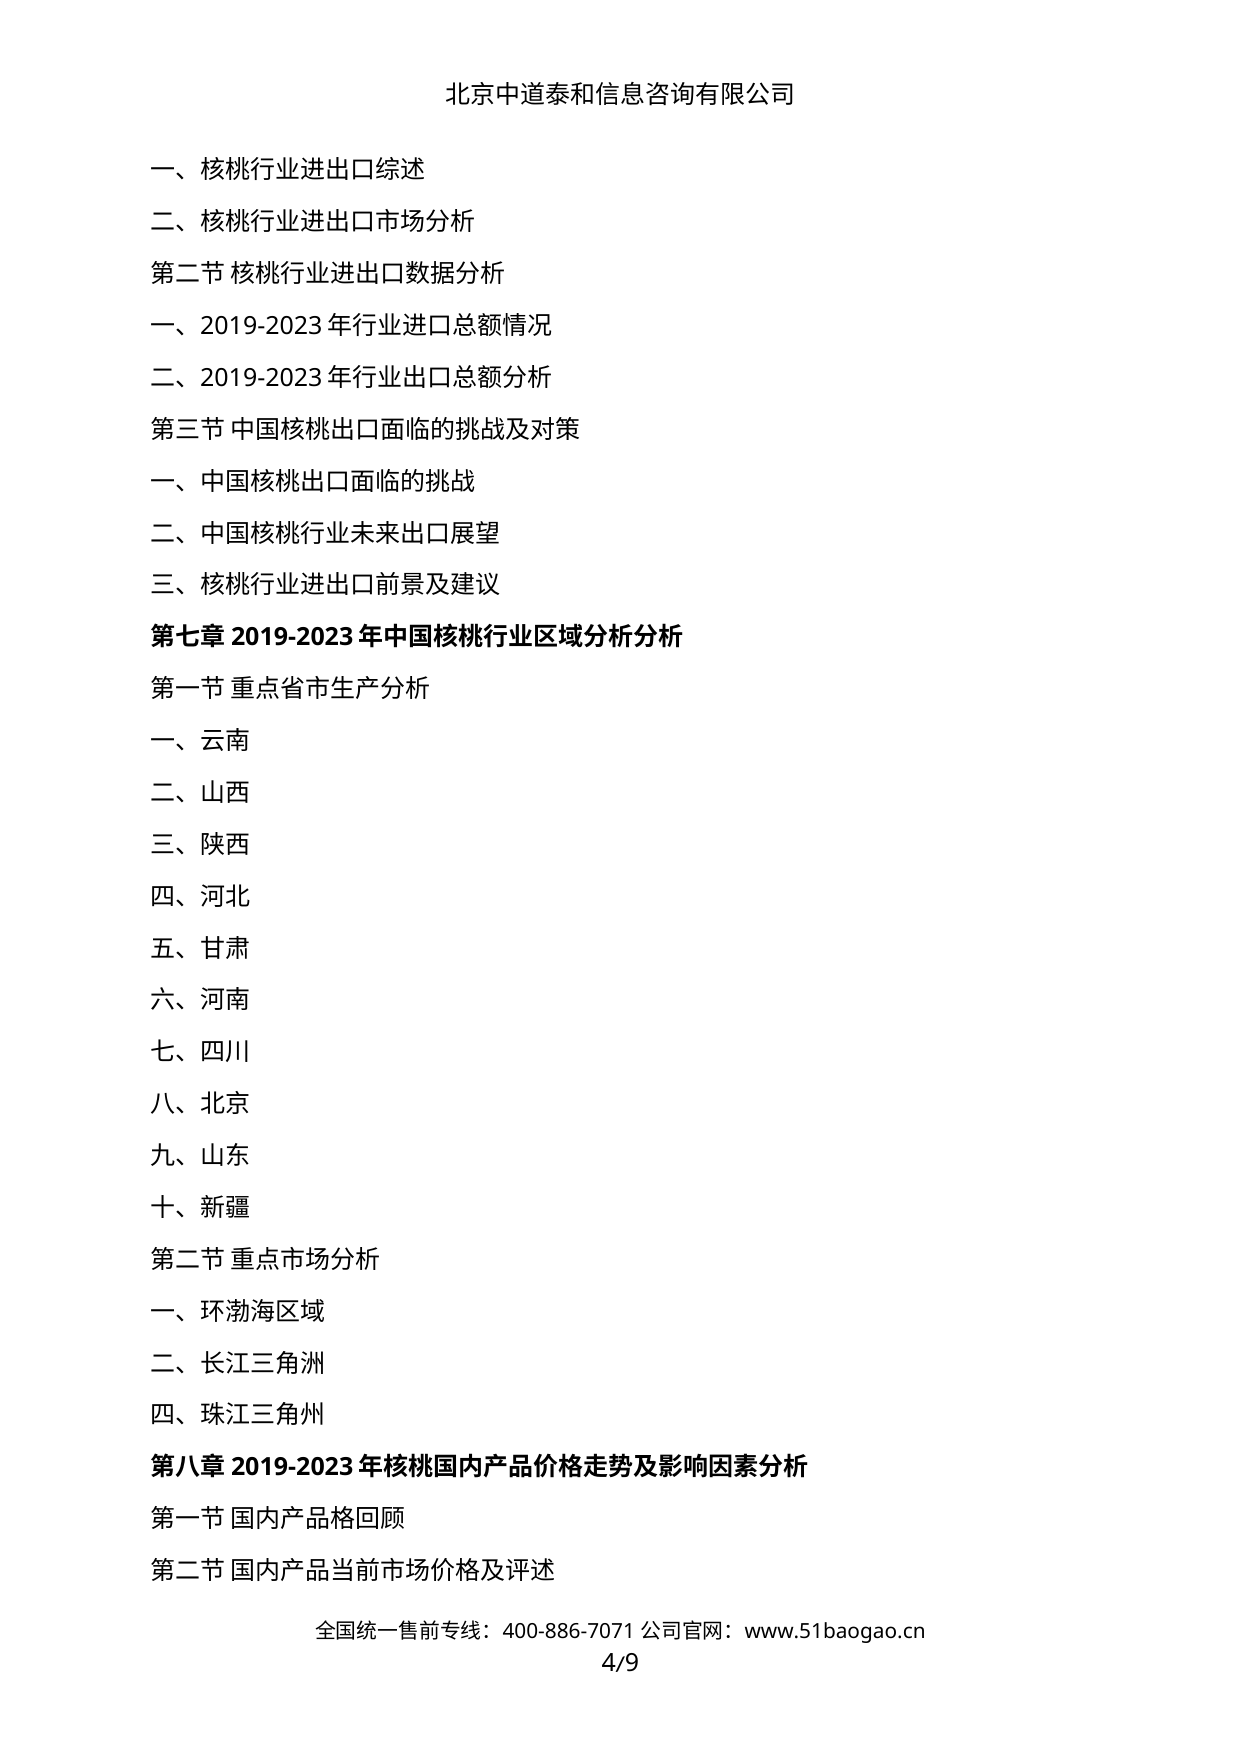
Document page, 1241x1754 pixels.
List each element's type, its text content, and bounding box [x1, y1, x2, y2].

text 一、环渤海区域 [150, 1291, 1090, 1327]
text 第二节 核桃行业进出口数据分析 [150, 254, 1090, 290]
text 五、甘肃 [150, 928, 1090, 964]
text 四、珠江三角州 [150, 1395, 1090, 1431]
text 第一节 国内产品格回顾 [150, 1499, 1090, 1535]
text 一、核桃行业进出口综述 [150, 150, 1090, 186]
text 二、山西 [150, 772, 1090, 809]
text 二、长江三角洲 [150, 1343, 1090, 1379]
text 六、河南 [150, 980, 1090, 1016]
text 一、2019-2023年行业进口总额情况 [150, 306, 1090, 342]
text 第二节 国内产品当前市场价格及评述 [150, 1551, 1090, 1587]
text 二、2019-2023年行业出口总额分析 [150, 357, 1090, 394]
text 四、河北 [150, 876, 1090, 912]
text 三、核桃行业进出口前景及建议 [150, 565, 1090, 601]
text 十、新疆 [150, 1187, 1090, 1224]
text 第七章 2019-2023年中国核桃行业区域分析分析 [150, 617, 1090, 653]
text 二、中国核桃行业未来出口展望 [150, 513, 1090, 549]
text 第八章 2019-2023年核桃国内产品价格走势及影响因素分析 [150, 1447, 1090, 1483]
text 第三节 中国核桃出口面临的挑战及对策 [150, 409, 1090, 446]
text 第二节 重点市场分析 [150, 1239, 1090, 1276]
text 七、四川 [150, 1032, 1090, 1068]
text 一、云南 [150, 721, 1090, 757]
text 一、中国核桃出口面临的挑战 [150, 461, 1090, 497]
text 三、陕西 [150, 824, 1090, 861]
text 第一节 重点省市生产分析 [150, 669, 1090, 705]
text 二、核桃行业进出口市场分析 [150, 202, 1090, 238]
text 九、山东 [150, 1136, 1090, 1172]
text 八、北京 [150, 1084, 1090, 1120]
